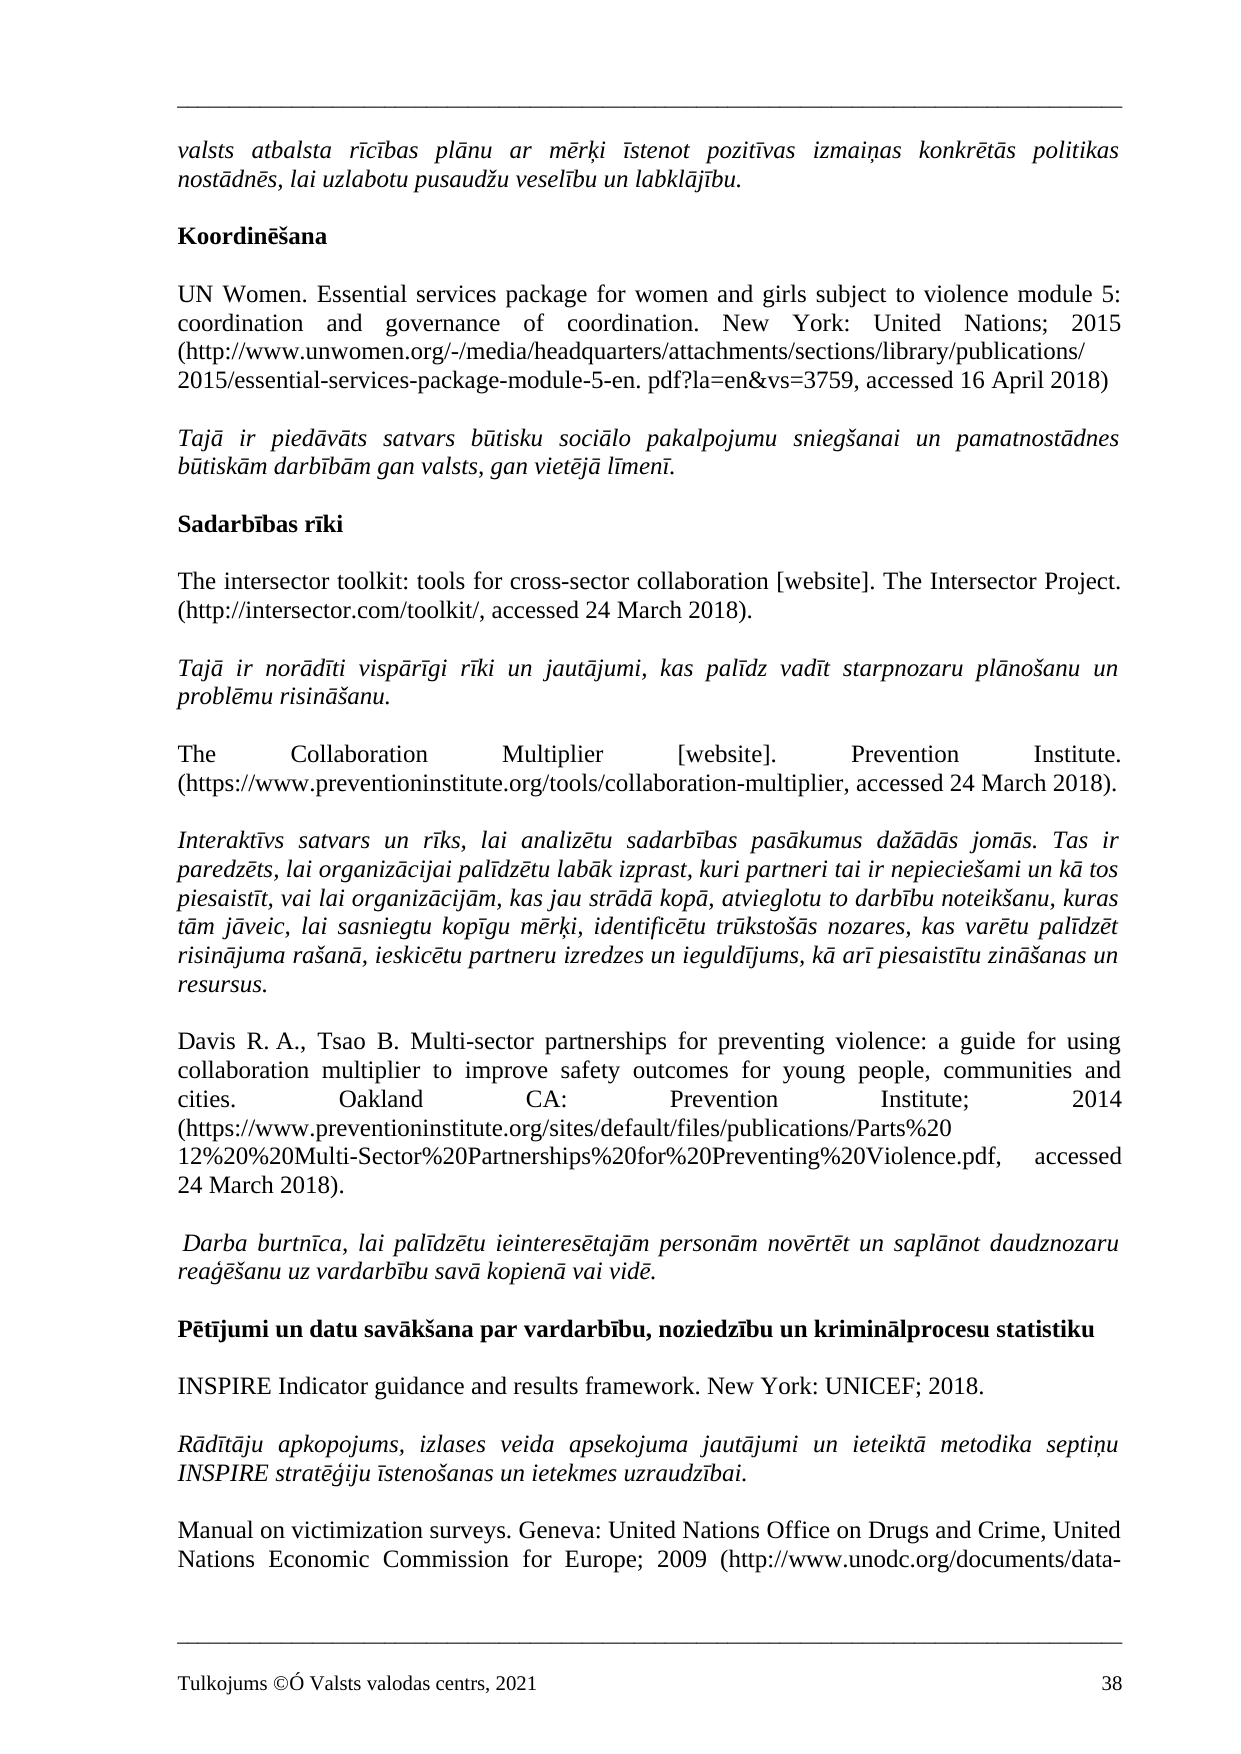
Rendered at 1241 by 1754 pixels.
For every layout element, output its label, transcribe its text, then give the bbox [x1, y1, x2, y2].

text Rādītāju apkopojums, izlases veida apsekojuma jautājumi un ieteiktā metodika septiņu INSPIRE stratēģiju īstenošanas un ietekmes uzraudzībai. [177, 1429, 1122, 1486]
text Darba burtnīca, lai palīdzētu ieinteresētajām personām novērtēt un saplānot daudznozaru reaģēšanu uz vardarbību savā kopienā vai vidē. [177, 1228, 1122, 1285]
text The intersector toolkit: tools for cross-sector collaboration [website]. The Intersector Project. (http://intersector.com/toolkit/, accessed 24 March 2018). [177, 566, 1122, 624]
text The Collaboration Multiplier [website]. Prevention Institute. (https://www.preventioninstitute.org/tools/collaboration-multiplier, accessed 24 March 2018). [177, 739, 1122, 796]
text Pētījumi un datu savākšana par vardarbību, noziedzību un kriminālprocesu statistiku [177, 1314, 1122, 1343]
text Sadarbības rīki [177, 509, 1122, 538]
text INSPIRE Indicator guidance and results framework. New York: UNICEF; 2018. [177, 1371, 1122, 1400]
text Interaktīvs satvars un rīks, lai analizētu sadarbības pasākumus dažādās jomās. Tas ir paredzēts, lai organizācijai palīdzētu labāk izprast, kuri partneri tai ir nepieciešami un kā tos piesaistīt, vai lai organizācijām, kas jau strādā kopā, atvieglotu to darbību noteikšanu, kuras tām jāveic, lai sasniegtu kopīgu mērķi, identificētu trūkstošās nozares, kas varētu palīdzēt risinājuma rašanā, ieskicētu partneru izredzes un ieguldījums, kā arī piesaistītu zināšanas un resursus. [177, 825, 1122, 998]
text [177, 135, 1122, 193]
text UN Women. Essential services package for women and girls subject to violence module 5: coordination and governance of coordination. New York: United Nations; 2015 (http://www.unwomen.org/-/media/headquarters/attachments/sections/library/publications/2015/essential-services-package-module-5-en. pdf?la=en&vs=3759, accessed 16 April 2018) [177, 279, 1122, 394]
text Tajā ir norādīti vispārīgi rīki un jautājumi, kas palīdz vadīt starpnozaru plānošanu un problēmu risināšanu. [177, 653, 1122, 710]
text Tajā ir piedāvāts satvars būtisku sociālo pakalpojumu sniegšanai un pamatnostādnes būtiskām darbībām gan valsts, gan vietējā līmenī. [177, 423, 1122, 480]
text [177, 1515, 1122, 1573]
text Koordinēšana [177, 221, 1122, 250]
text Davis R. A., Tsao B. Multi-sector partnerships for preventing violence: a guide for using collaboration multiplier to improve safety outcomes for young people, communities and cities. Oakland CA: Prevention Institute; 2014 (https://www.preventioninstitute.org/sites/default/files/publications/Parts%20 12%20%20Multi-Sector%20Partnerships%20for%20Preventing%20Violence.pdf, accessed 24 March 2018). [177, 1026, 1122, 1199]
